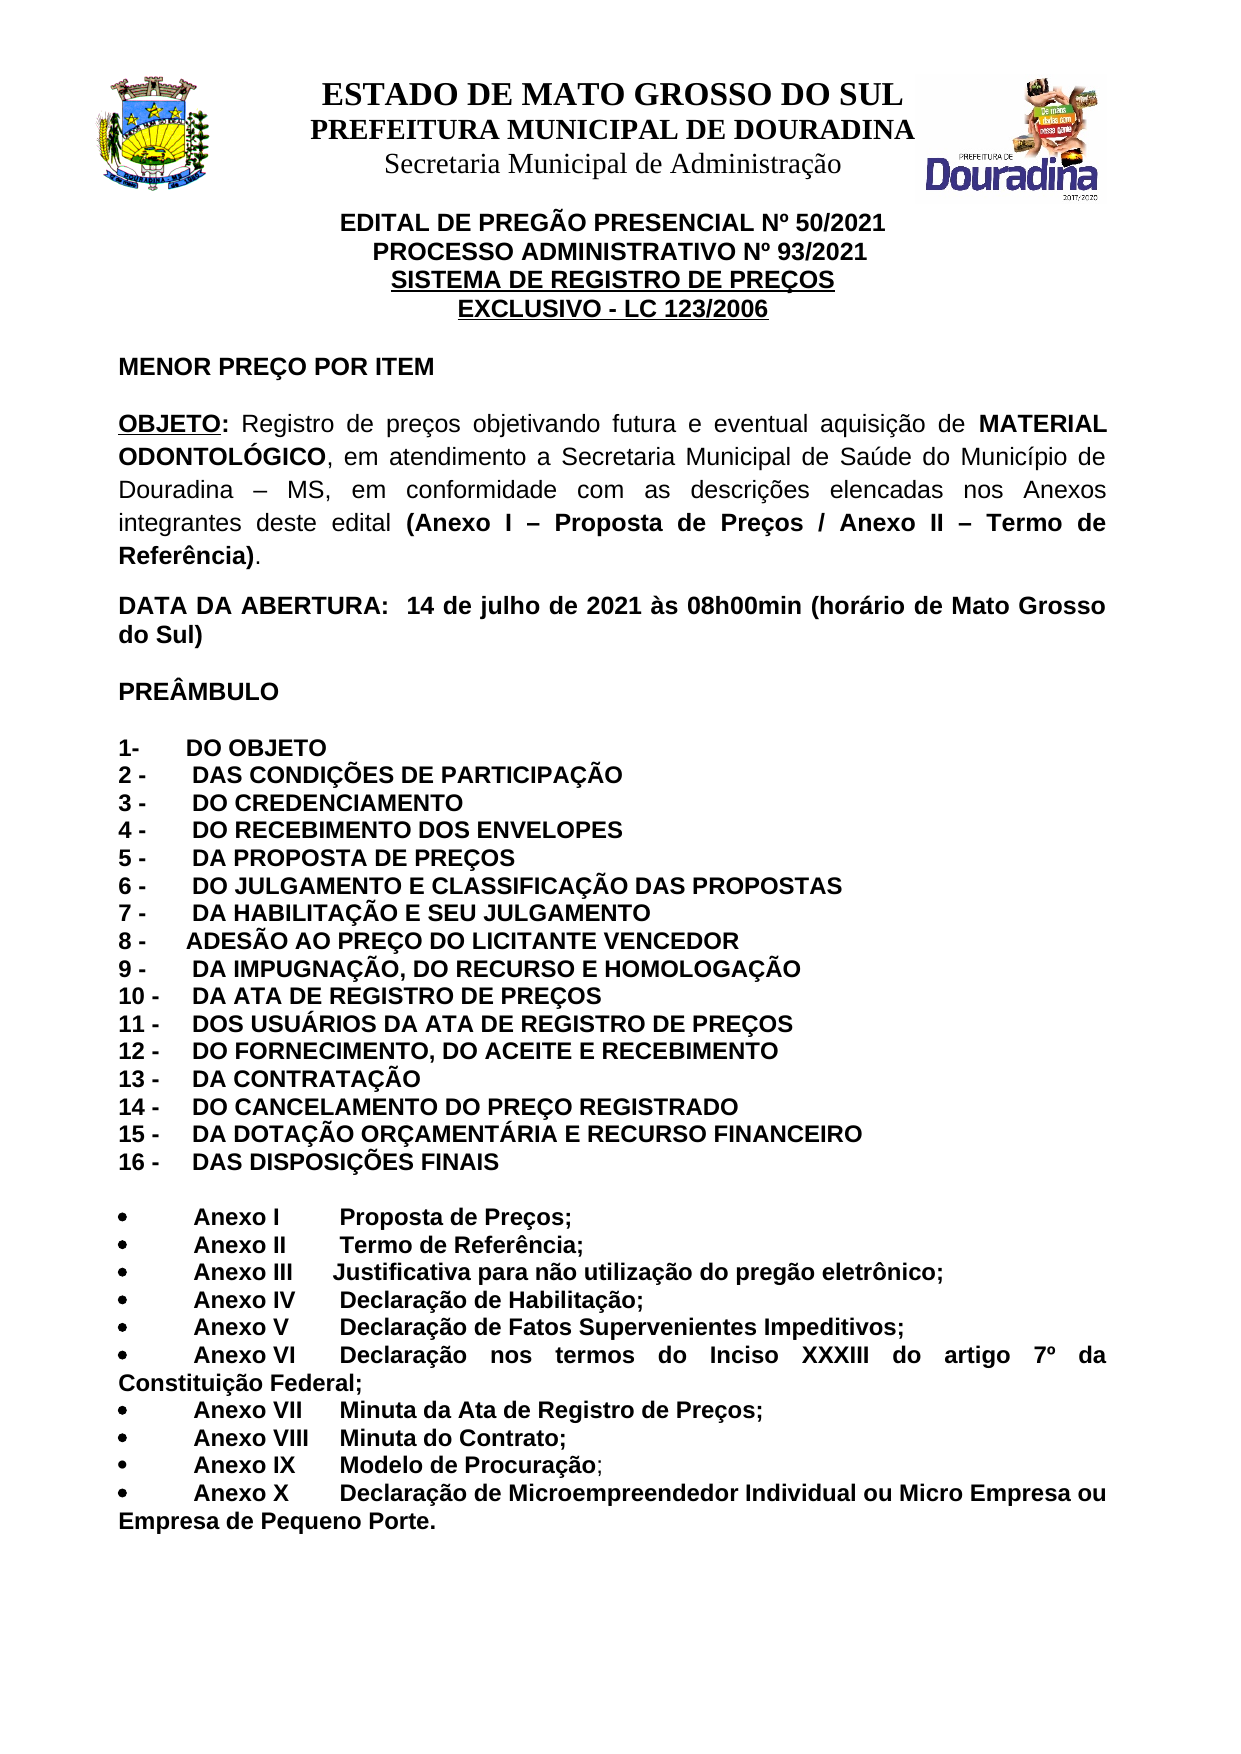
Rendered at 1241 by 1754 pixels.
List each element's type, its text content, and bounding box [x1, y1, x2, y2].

list Anexo IX Modelo de Procuração; [118, 1451, 1107, 1479]
text 6 - DO JULGAMENTO E CLASSIFICAÇÃO DAS PROPOSTAS [118, 872, 1107, 899]
text SISTEMA DE REGISTRO DE PREÇOS [118, 266, 1107, 294]
text 1- DO OBJETO [118, 734, 1107, 761]
text MENOR PREÇO POR ITEM [118, 352, 1107, 381]
list Anexo VI Declaração nos termos do Inciso XXXIII do artigo 7º da Constituição Federal; [118, 1341, 1107, 1396]
text 7 - DA HABILITAÇÃO E SEU JULGAMENTO [118, 899, 1107, 927]
text 3 - DO CREDENCIAMENTO [118, 789, 1107, 816]
list Anexo V Declaração de Fatos Supervenientes Impeditivos; [118, 1313, 1107, 1341]
text 16 - DAS DISPOSIÇÕES FINAIS [118, 1148, 1107, 1175]
text 4 - DO RECEBIMENTO DOS ENVELOPES [118, 816, 1107, 844]
text 8 - ADESÃO AO PREÇO DO LICITANTE VENCEDOR [118, 927, 1107, 954]
text 14 - DO CANCELAMENTO DO PREÇO REGISTRADO [118, 1092, 1107, 1120]
text 10 - DA ATA DE REGISTRO DE PREÇOS [118, 982, 1107, 1010]
list Anexo VII Minuta da Ata de Registro de Preços; [118, 1396, 1107, 1424]
text EXCLUSIVO - LC 123/2006 [118, 294, 1107, 323]
text 15 - DA DOTAÇÃO ORÇAMENTÁRIA E RECURSO FINANCEIRO [118, 1120, 1107, 1148]
list Anexo X Declaração de Microempreendedor Individual ou Micro Empresa ou Empresa de Pequeno Porte. [118, 1479, 1107, 1534]
text 9 - DA IMPUGNAÇÃO, DO RECURSO E HOMOLOGAÇÃO [118, 954, 1107, 982]
list Anexo III Justificativa para não utilização do pregão eletrônico; [118, 1258, 1107, 1286]
text 5 - DA PROPOSTA DE PREÇOS [118, 844, 1107, 872]
list Anexo I Proposta de Preços; [118, 1203, 1107, 1231]
picture [86, 63, 218, 201]
text PREÂMBULO [118, 677, 1107, 706]
text PROCESSO ADMINISTRATIVO Nº 93/2021 [118, 237, 1107, 266]
list Anexo VIII Minuta do Contrato; [118, 1424, 1107, 1451]
text 2 - DAS CONDIÇÕES DE PARTICIPAÇÃO [118, 761, 1107, 789]
text DATA DA ABERTURA: 14 de julho de 2021 às 08h00min (horário de Mato Grosso do Sul) [118, 591, 1107, 648]
text 12 - DO FORNECIMENTO, DO ACEITE E RECEBIMENTO [118, 1037, 1107, 1065]
list Anexo IV Declaração de Habilitação; [118, 1286, 1107, 1313]
text OBJETO: Registro de preços objetivando futura e eventual aquisição de MATERIAL ODONTOLÓGICO, em atendimento a Secretaria Municipal de Saúde do Município de Douradina – MS, em conformidade com as descrições elencadas nos Anexos integrantes deste edital (Anexo I – Proposta de Preços / Anexo II – Termo de Referência). [118, 409, 1107, 570]
picture [915, 74, 1108, 204]
list Anexo II Termo de Referência; [118, 1231, 1107, 1258]
text EDITAL DE PREGÃO PRESENCIAL Nº 50/2021 [118, 208, 1107, 237]
text 13 - DA CONTRATAÇÃO [118, 1065, 1107, 1092]
text 11 - DOS USUÁRIOS DA ATA DE REGISTRO DE PREÇOS [118, 1010, 1107, 1037]
